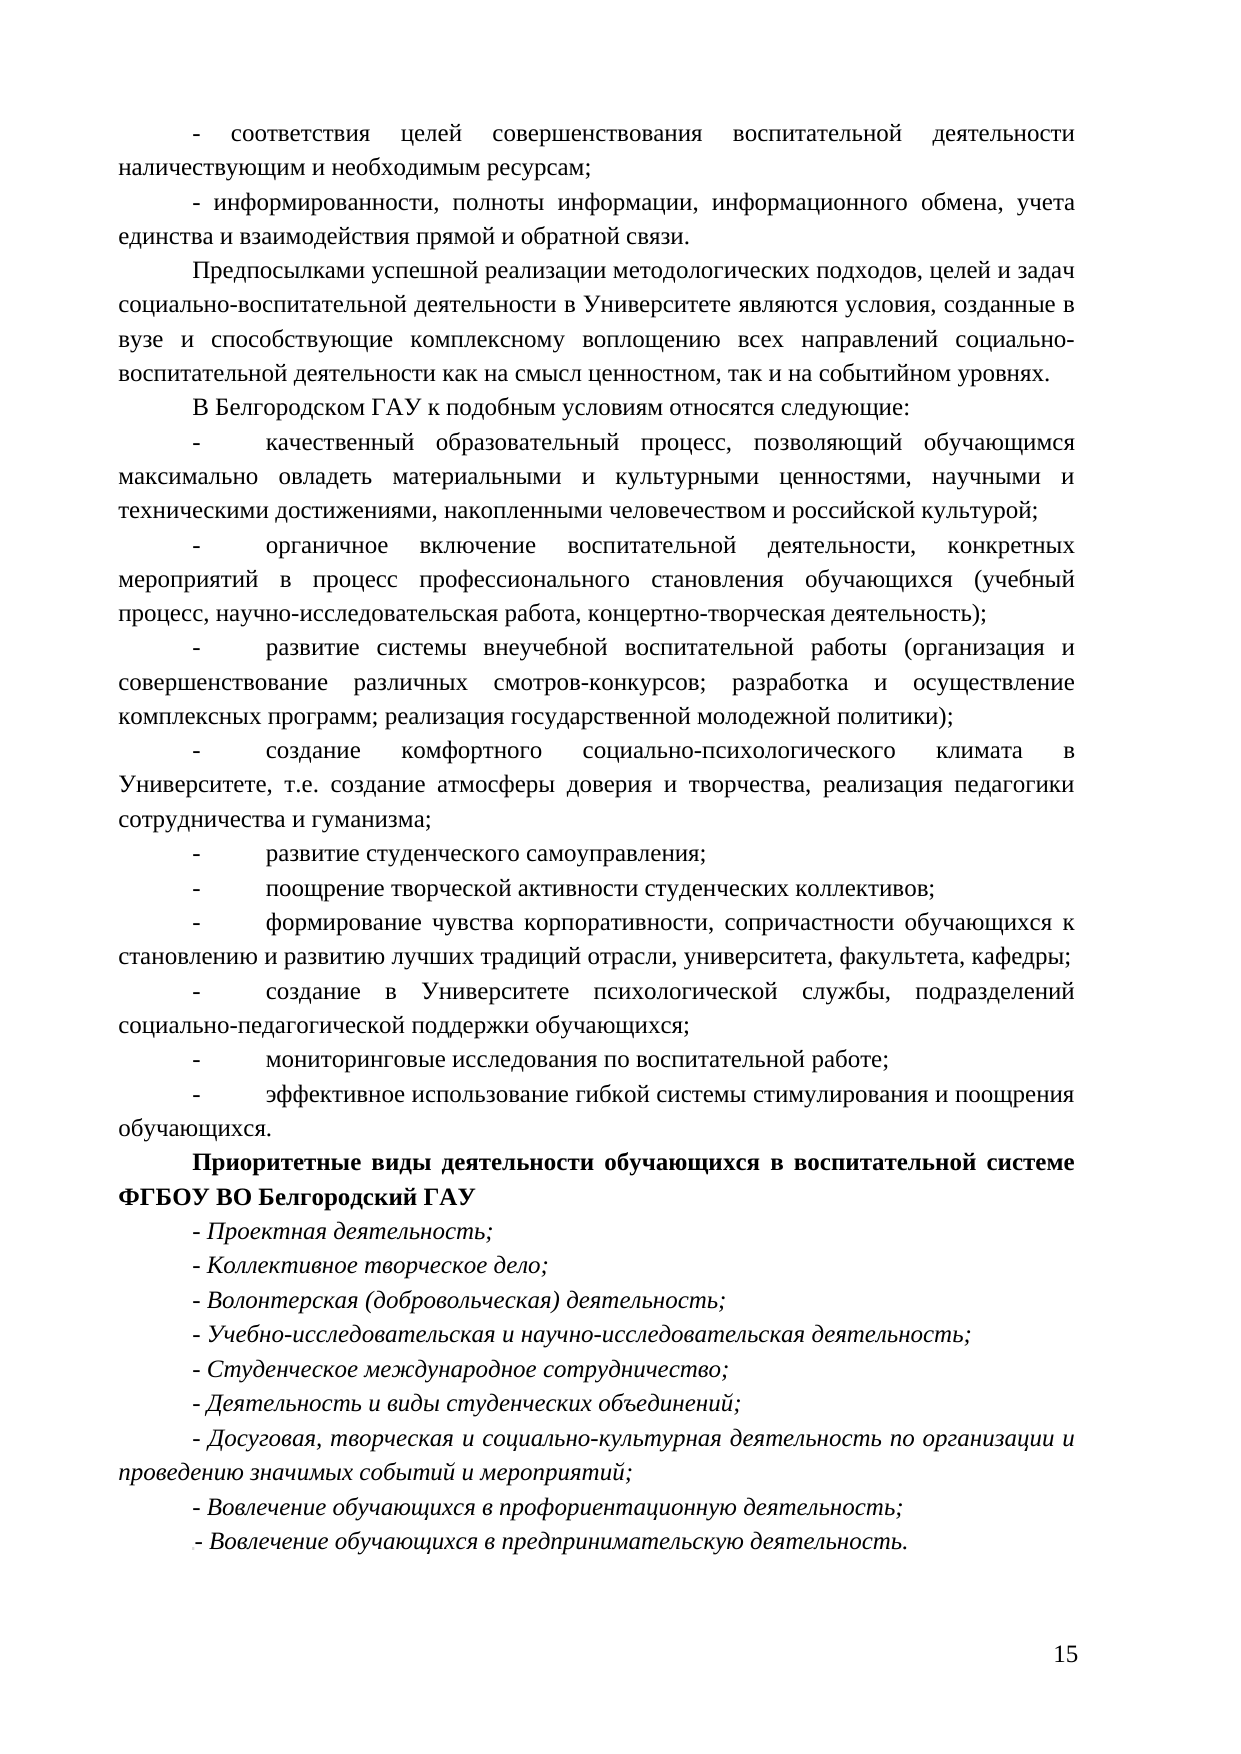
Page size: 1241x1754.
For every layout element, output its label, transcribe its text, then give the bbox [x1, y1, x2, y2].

text - Вовлечение обучающихся в предпринимательскую деятельность. [118, 1526, 1076, 1555]
text - развитие системы внеучебной воспитательной работы (организация и совершенствование различных смотров-конкурсов; разработка и осуществление комплексных программ; реализация государственной молодежной политики); [118, 632, 1076, 729]
text - Проектная деятельность; [118, 1216, 1076, 1245]
text - соответствия целей совершенствования воспитательной деятельности наличествующим и необходимым ресурсам; [118, 118, 1076, 181]
text - информированности, полноты информации, информационного обмена, учета единства и взаимодействия прямой и обратной связи. [118, 187, 1076, 250]
text - мониторинговые исследования по воспитательной работе; [118, 1044, 1076, 1073]
text - эффективное использование гибкой системы стимулирования и поощрения обучающихся. [118, 1079, 1076, 1142]
text - Вовлечение обучающихся в профориентационную деятельность; [118, 1492, 1076, 1520]
text - Учебно-исследовательская и научно-исследовательская деятельность; [118, 1319, 1076, 1348]
text - создание комфортного социально-психологического климата в Университете, т.е. создание атмосферы доверия и творчества, реализация педагогики сотрудничества и гуманизма; [118, 735, 1076, 832]
text - Досуговая, творческая и социально-культурная деятельность по организации и проведению значимых событий и мероприятий; [118, 1423, 1076, 1486]
text - создание в Университете психологической службы, подразделений социально-педагогической поддержки обучающихся; [118, 976, 1076, 1039]
text Приоритетные виды деятельности обучающихся в воспитательной системе ФГБОУ ВО Белгородский ГАУ [118, 1147, 1076, 1210]
text Предпосылками успешной реализации методологических подходов, целей и задач социально-воспитательной деятельности в Университете являются условия, созданные в вузе и способствующие комплексному воплощению всех направлений социально-воспитательной деятельности как на смысл ценностном, так и на событийном уровнях. [118, 255, 1076, 387]
text - качественный образовательный процесс, позволяющий обучающимся максимально овладеть материальными и культурными ценностями, научными и техническими достижениями, накопленными человечеством и российской культурой; [118, 427, 1076, 524]
text - органичное включение воспитательной деятельности, конкретных мероприятий в процесс профессионального становления обучающихся (учебный процесс, научно-исследовательская работа, концертно-творческая деятельность); [118, 530, 1076, 627]
text - Деятельность и виды студенческих объединений; [118, 1388, 1076, 1417]
text - развитие студенческого самоуправления; [118, 838, 1076, 867]
text - Коллективное творческое дело; [118, 1251, 1076, 1279]
text - поощрение творческой активности студенческих коллективов; [118, 873, 1076, 901]
text - формирование чувства корпоративности, сопричастности обучающихся к становлению и развитию лучших традиций отрасли, университета, факультета, кафедры; [118, 907, 1076, 970]
text - Волонтерская (добровольческая) деятельность; [118, 1285, 1076, 1314]
text В Белгородском ГАУ к подобным условиям относятся следующие: [118, 392, 1076, 421]
text - Студенческое международное сотрудничество; [118, 1354, 1076, 1383]
